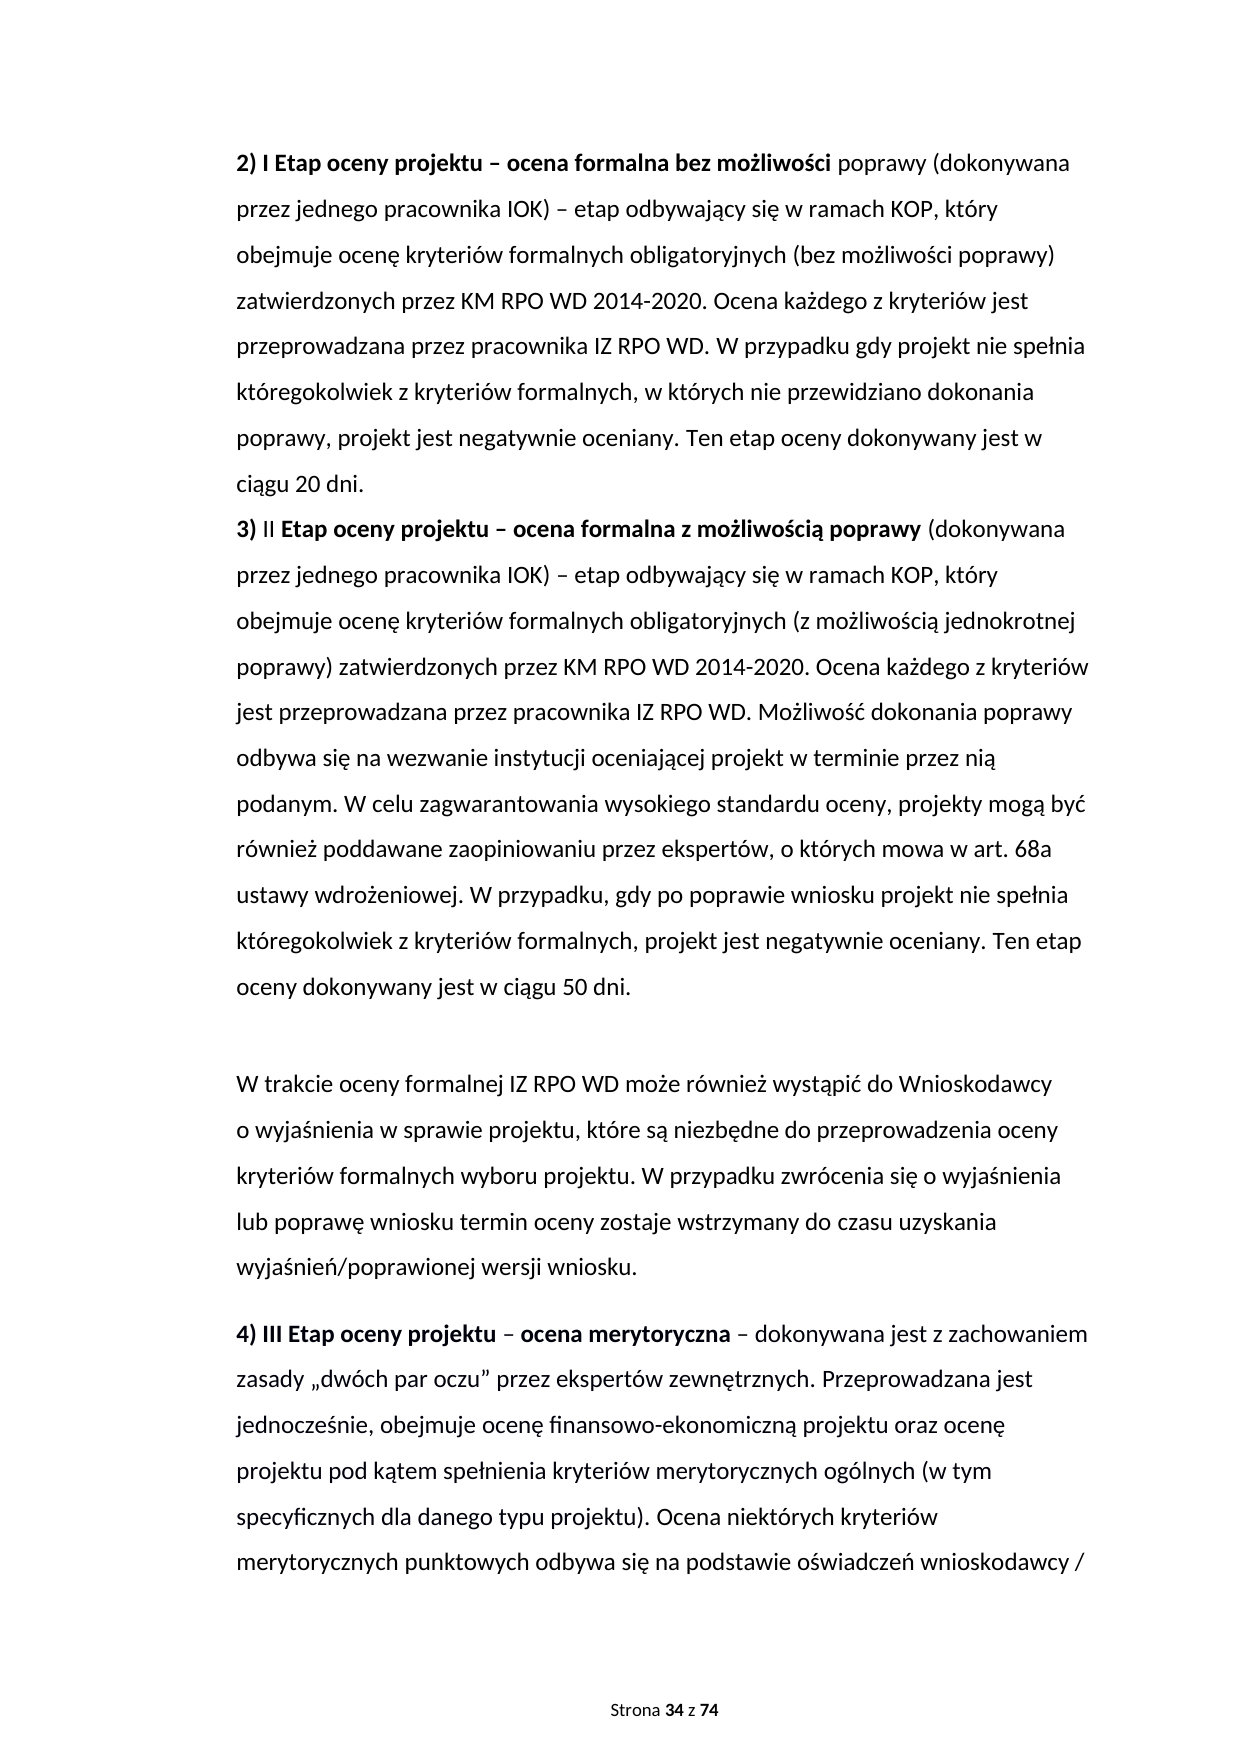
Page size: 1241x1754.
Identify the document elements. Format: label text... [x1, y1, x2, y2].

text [236, 1318, 1093, 1577]
text 3) II Etap oceny projektu – ocena formalna z możliwością poprawy (dokonywana przez jednego pracownika IOK) – etap odbywający się w ramach KOP, który obejmuje ocenę kryteriów formalnych obligatoryjnych (z możliwością jednokrotnej poprawy) zatwierdzonych przez KM RPO WD 2014-2020. Ocena każdego z kryteriów jest przeprowadzana przez pracownika IZ RPO WD. Możliwość dokonania poprawy odbywa się na wezwanie instytucji oceniającej projekt w terminie przez nią podanym. W celu zagwarantowania wysokiego standardu oceny, projekty mogą być również poddawane zaopiniowaniu przez ekspertów, o których mowa w art. 68a ustawy wdrożeniowej. W przypadku, gdy po poprawie wniosku projekt nie spełnia któregokolwiek z kryteriów formalnych, projekt jest negatywnie oceniany. Ten etap oceny dokonywany jest w ciągu 50 dni. [236, 513, 1093, 1001]
text 2) I Etap oceny projektu – ocena formalna bez możliwości poprawy (dokonywana przez jednego pracownika IOK) – etap odbywający się w ramach KOP, który obejmuje ocenę kryteriów formalnych obligatoryjnych (bez możliwości poprawy) zatwierdzonych przez KM RPO WD 2014-2020. Ocena każdego z kryteriów jest przeprowadzana przez pracownika IZ RPO WD. W przypadku gdy projekt nie spełnia któregokolwiek z kryteriów formalnych, w których nie przewidziano dokonania poprawy, projekt jest negatywnie oceniany. Ten etap oceny dokonywany jest w ciągu 20 dni. [236, 148, 1093, 498]
text W trakcie oceny formalnej IZ RPO WD może również wystąpić do Wnioskodawcy o wyjaśnienia w sprawie projektu, które są niezbędne do przeprowadzenia oceny kryteriów formalnych wyboru projektu. W przypadku zwrócenia się o wyjaśnienia lub poprawę wniosku termin oceny zostaje wstrzymany do czasu uzyskania wyjaśnień/poprawionej wersji wniosku. [236, 1068, 1093, 1282]
